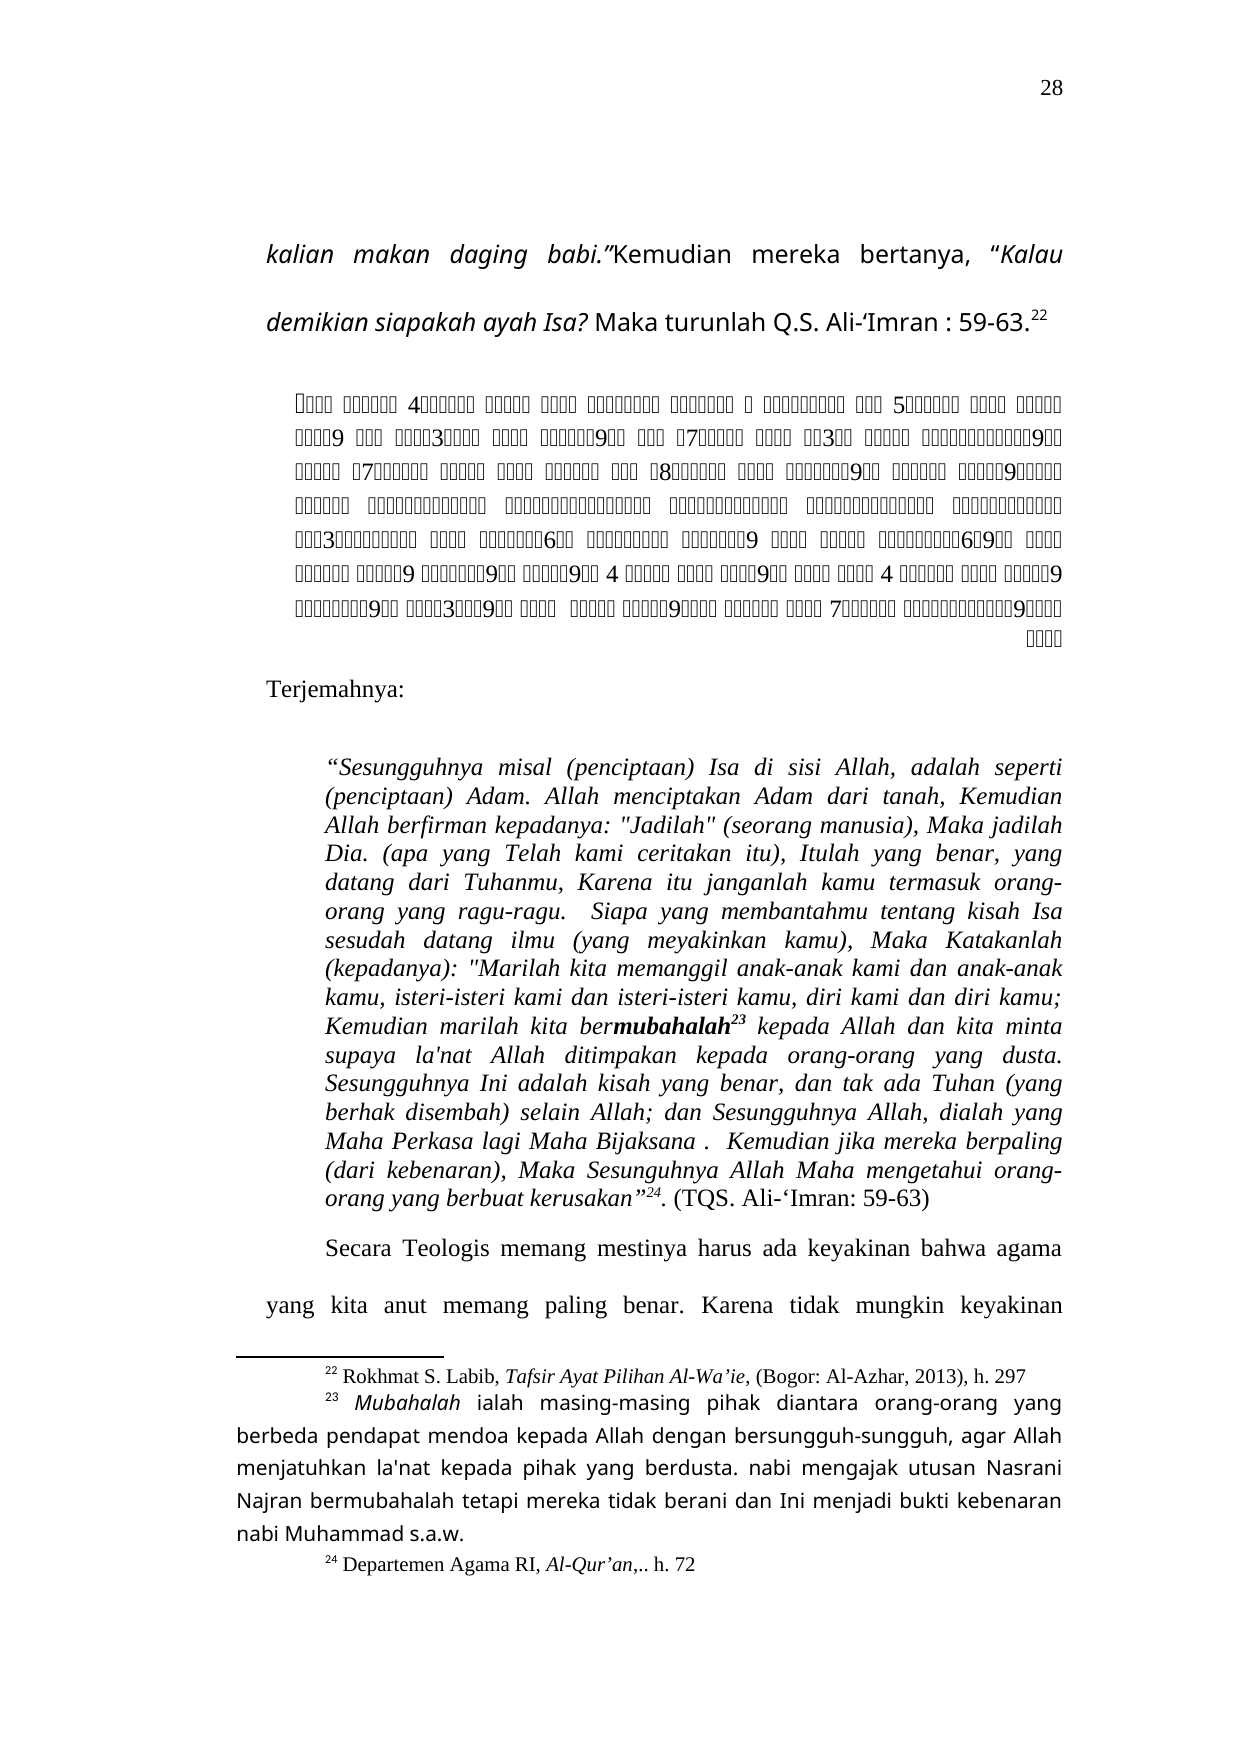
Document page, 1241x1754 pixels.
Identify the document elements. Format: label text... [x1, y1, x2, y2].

text Terjemahnya: [266, 674, 1063, 703]
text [266, 1233, 1063, 1319]
text “Sesungguhnya misal (penciptaan) Isa di sisi Allah, adalah seperti (penciptaan) Adam. Allah menciptakan Adam dari tanah, Kemudian Allah berfirman kepadanya: "Jadilah" (seorang manusia), Maka jadilah Dia. (apa yang Telah kami ceritakan itu), Itulah yang benar, yang datang dari Tuhanmu, Karena itu janganlah kamu termasuk orang-orang yang ragu-ragu. Siapa yang membantahmu tentang kisah Isa sesudah datang ilmu (yang meyakinkan kamu), Maka Katakanlah (kepadanya): "Marilah kita memanggil anak-anak kami dan anak-anak kamu, isteri-isteri kami dan isteri-isteri kamu, diri kami dan diri kamu; Kemudian marilah kita bermubahalah kepada Allah dan kita minta supaya la'nat Allah ditimpakan kepada orang-orang yang dusta. Sesungguhnya Ini adalah kisah yang benar, dan tak ada Tuhan (yang berhak disembah) selain Allah; dan Sesungguhnya Allah, dialah yang Maha Perkasa lagi Maha Bijaksana . Kemudian jika mereka berpaling (dari kebenaran), Maka Sesunguhnya Allah Maha mengetahui orang-orang yang berbuat kerusakan”. (TQS. Ali-‘Imran: 59-63) [325, 752, 1063, 1212]
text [266, 236, 1063, 338]
